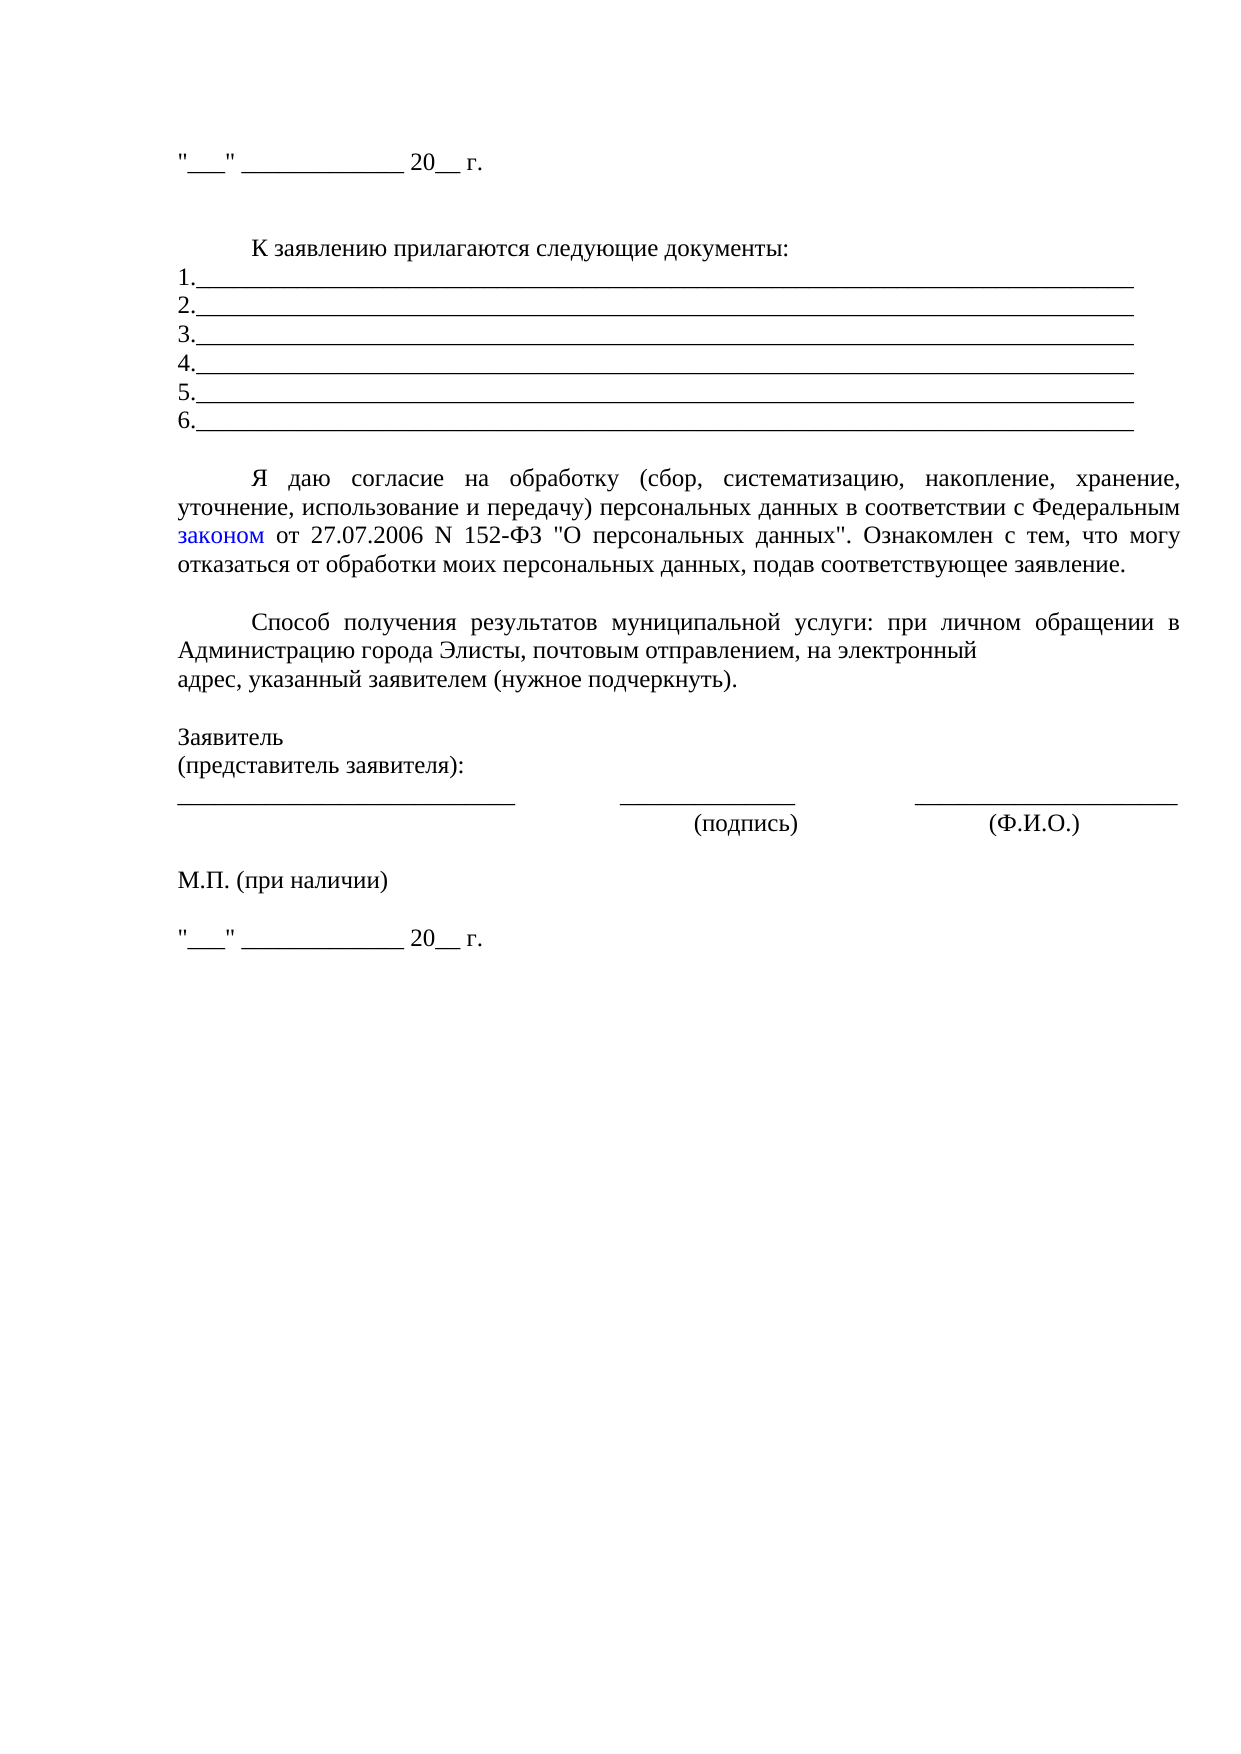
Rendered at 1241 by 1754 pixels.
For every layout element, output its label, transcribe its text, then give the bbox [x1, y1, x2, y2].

text Способ получения результатов муниципальной услуги: при личном обращении в Администрацию города Элисты, почтовым отправлением, на электронный [177, 607, 1181, 664]
text К заявлению прилагаются следующие документы: [177, 233, 1181, 262]
text 2.___________________________________________________________________________ [177, 291, 1181, 319]
text ___________________________ ______________ _____________________ [177, 779, 1181, 808]
text Заявитель [177, 722, 1181, 751]
text адрес, указанный заявителем (нужное подчеркнуть). [177, 664, 1181, 693]
text "___" _____________ 20__ г. [177, 923, 1181, 952]
text "___" _____________ 20__ г. [177, 147, 1181, 176]
text Я даю согласие на обработку (сбор, систематизацию, накопление, хранение, уточнение, использование и передачу) персональных данных в соответствии с Федеральным законом от 27.07.2006 N 152-ФЗ "О персональных данных". Ознакомлен с тем, что могу отказаться от обработки моих персональных данных, подав соответствующее заявление. [177, 463, 1181, 578]
text 3.___________________________________________________________________________ [177, 319, 1181, 348]
text 1.___________________________________________________________________________ [177, 262, 1181, 291]
text (представитель заявителя): [177, 751, 1181, 779]
text 6.___________________________________________________________________________ [177, 406, 1181, 434]
text М.П. (при наличии) [177, 866, 1181, 894]
text 4.___________________________________________________________________________ [177, 348, 1181, 377]
text 5.___________________________________________________________________________ [177, 377, 1181, 406]
text (подпись) (Ф.И.О.) [620, 808, 1181, 837]
